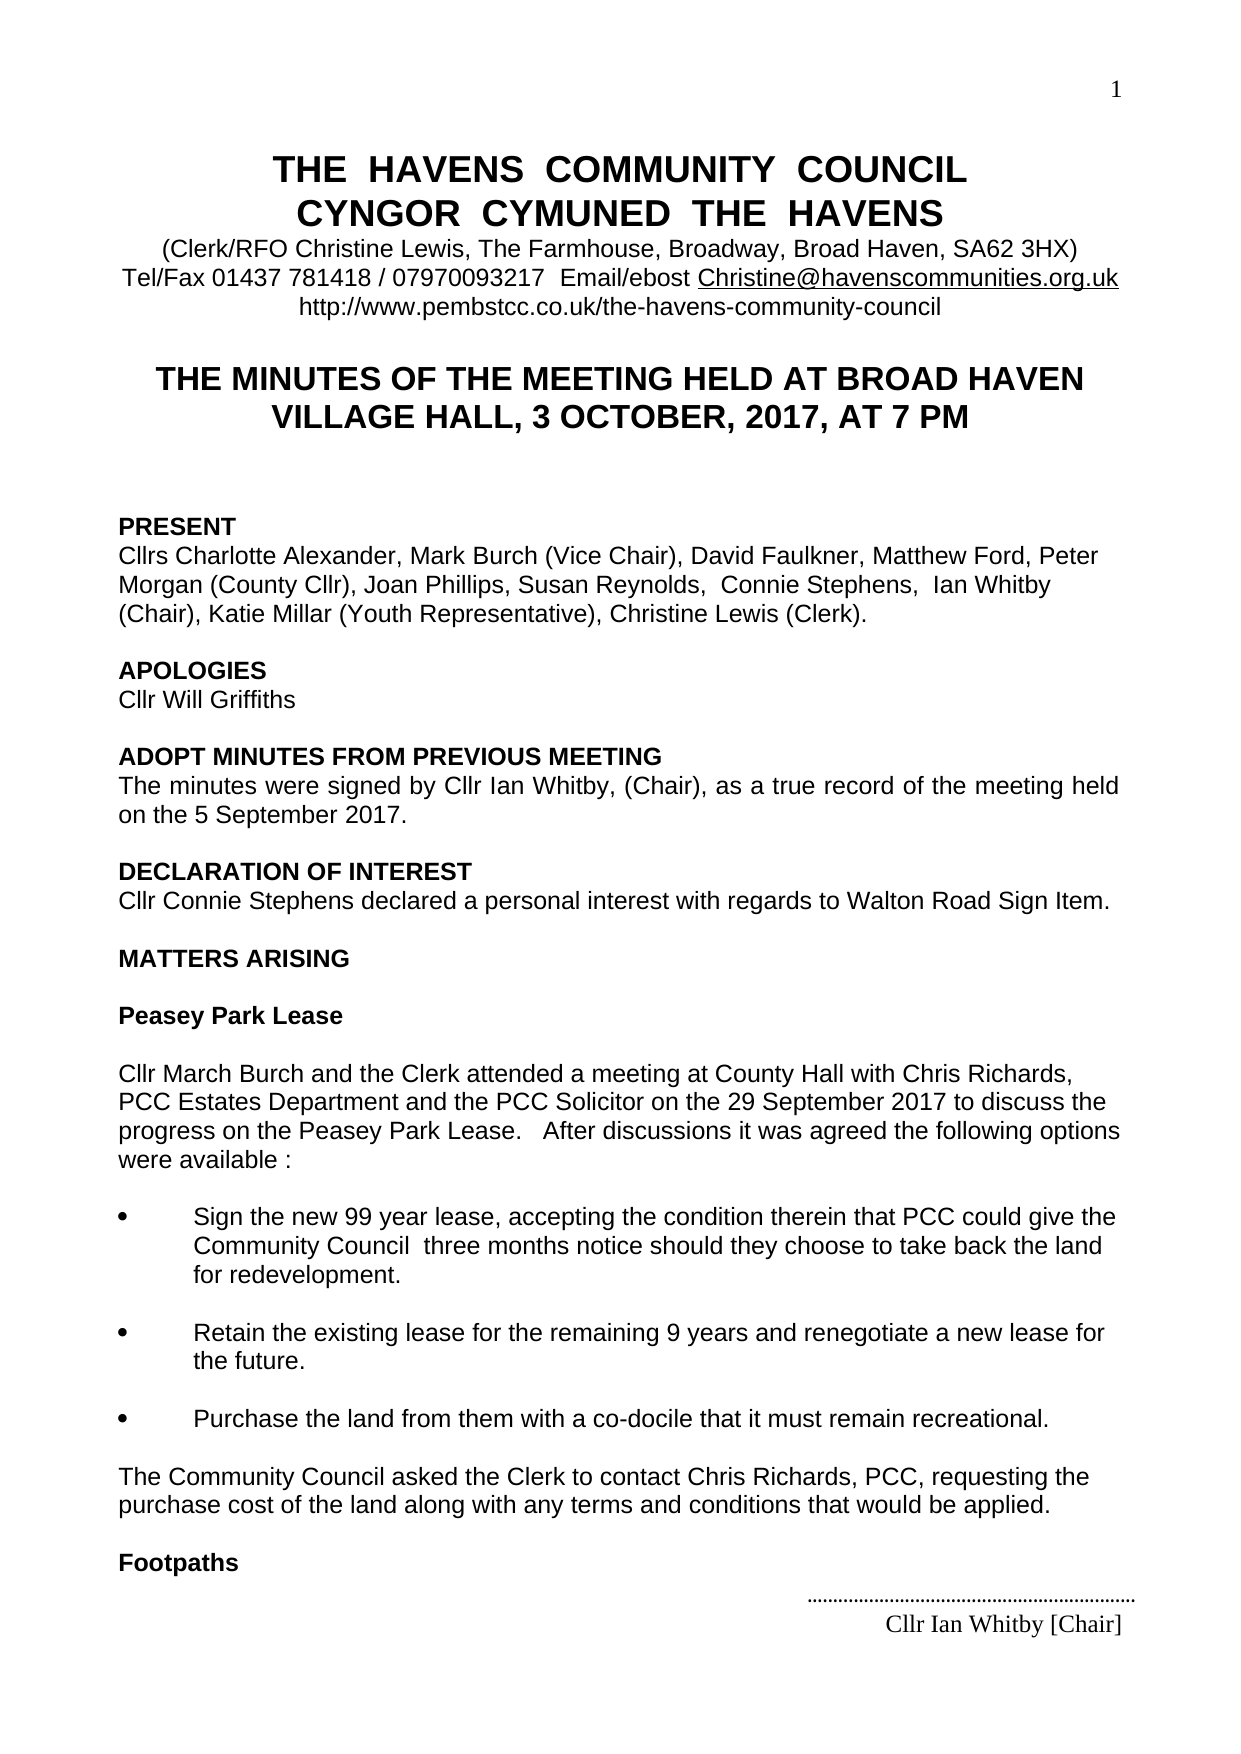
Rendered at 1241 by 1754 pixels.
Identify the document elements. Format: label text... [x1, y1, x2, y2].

title THE HAVENS COMMUNITY COUNCIL [118, 148, 1122, 191]
text Cllr Connie Stephens declared a personal interest with regards to Walton Road Sign Item. [118, 886, 1122, 915]
list Retain the existing lease for the remaining 9 years and renegotiate a new lease for the future. [118, 1317, 1122, 1375]
text Cllrs Charlotte Alexander, Mark Burch (Vice Chair), David Faulkner, Matthew Ford, Peter Morgan (County Cllr), Joan Phillips, Susan Reynolds, Connie Stephens, Ian Whitby (Chair), Katie Millar (Youth Representative), Christine Lewis (Clerk). [118, 541, 1122, 627]
title CYNGOR CYMUNED THE HAVENS [118, 191, 1122, 234]
list Purchase the land from them with a co-docile that it must remain recreational. [118, 1404, 1122, 1433]
text PRESENT [118, 512, 1122, 541]
text APOLOGIES [118, 656, 1122, 685]
text MATTERS ARISING [118, 944, 1122, 972]
list Sign the new 99 year lease, accepting the condition therein that PCC could give the Community Council three months notice should they choose to take back the land for redevelopment. [118, 1202, 1122, 1289]
text (Clerk/RFO Christine Lewis, The Farmhouse, Broadway, Broad Haven, SA62 3HX) [118, 234, 1122, 263]
text The Community Council asked the Clerk to contact Chris Richards, PCC, requesting the purchase cost of the land along with any terms and conditions that would be applied. [118, 1461, 1122, 1519]
text Tel/Fax 01437 781418 / 07970093217 Email/ebost Christine@havenscommunities.org.uk [118, 263, 1122, 291]
text http://www.pembstcc.co.uk/the-havens-community-council [118, 291, 1122, 320]
text Cllr March Burch and the Clerk attended a meeting at County Hall with Chris Richards, PCC Estates Department and the PCC Solicitor on the 29 September 2017 to discuss the progress on the Peasey Park Lease. After discussions it was agreed the following options were available : [118, 1059, 1122, 1174]
text THE MINUTES OF THE MEETING HELD AT BROAD HAVEN VILLAGE HALL, 3 OCTOBER, 2017, AT 7 PM [118, 359, 1122, 436]
text DECLARATION OF INTEREST [118, 857, 1122, 886]
text Footpaths [118, 1548, 1122, 1576]
text Cllr Will Griffiths [118, 685, 1122, 714]
text ADOPT MINUTES FROM PREVIOUS MEETING [118, 742, 1122, 771]
text Peasey Park Lease [118, 1001, 1122, 1030]
text The minutes were signed by Cllr Ian Whitby, (Chair), as a true record of the meeting held on the 5 September 2017. [118, 771, 1122, 829]
